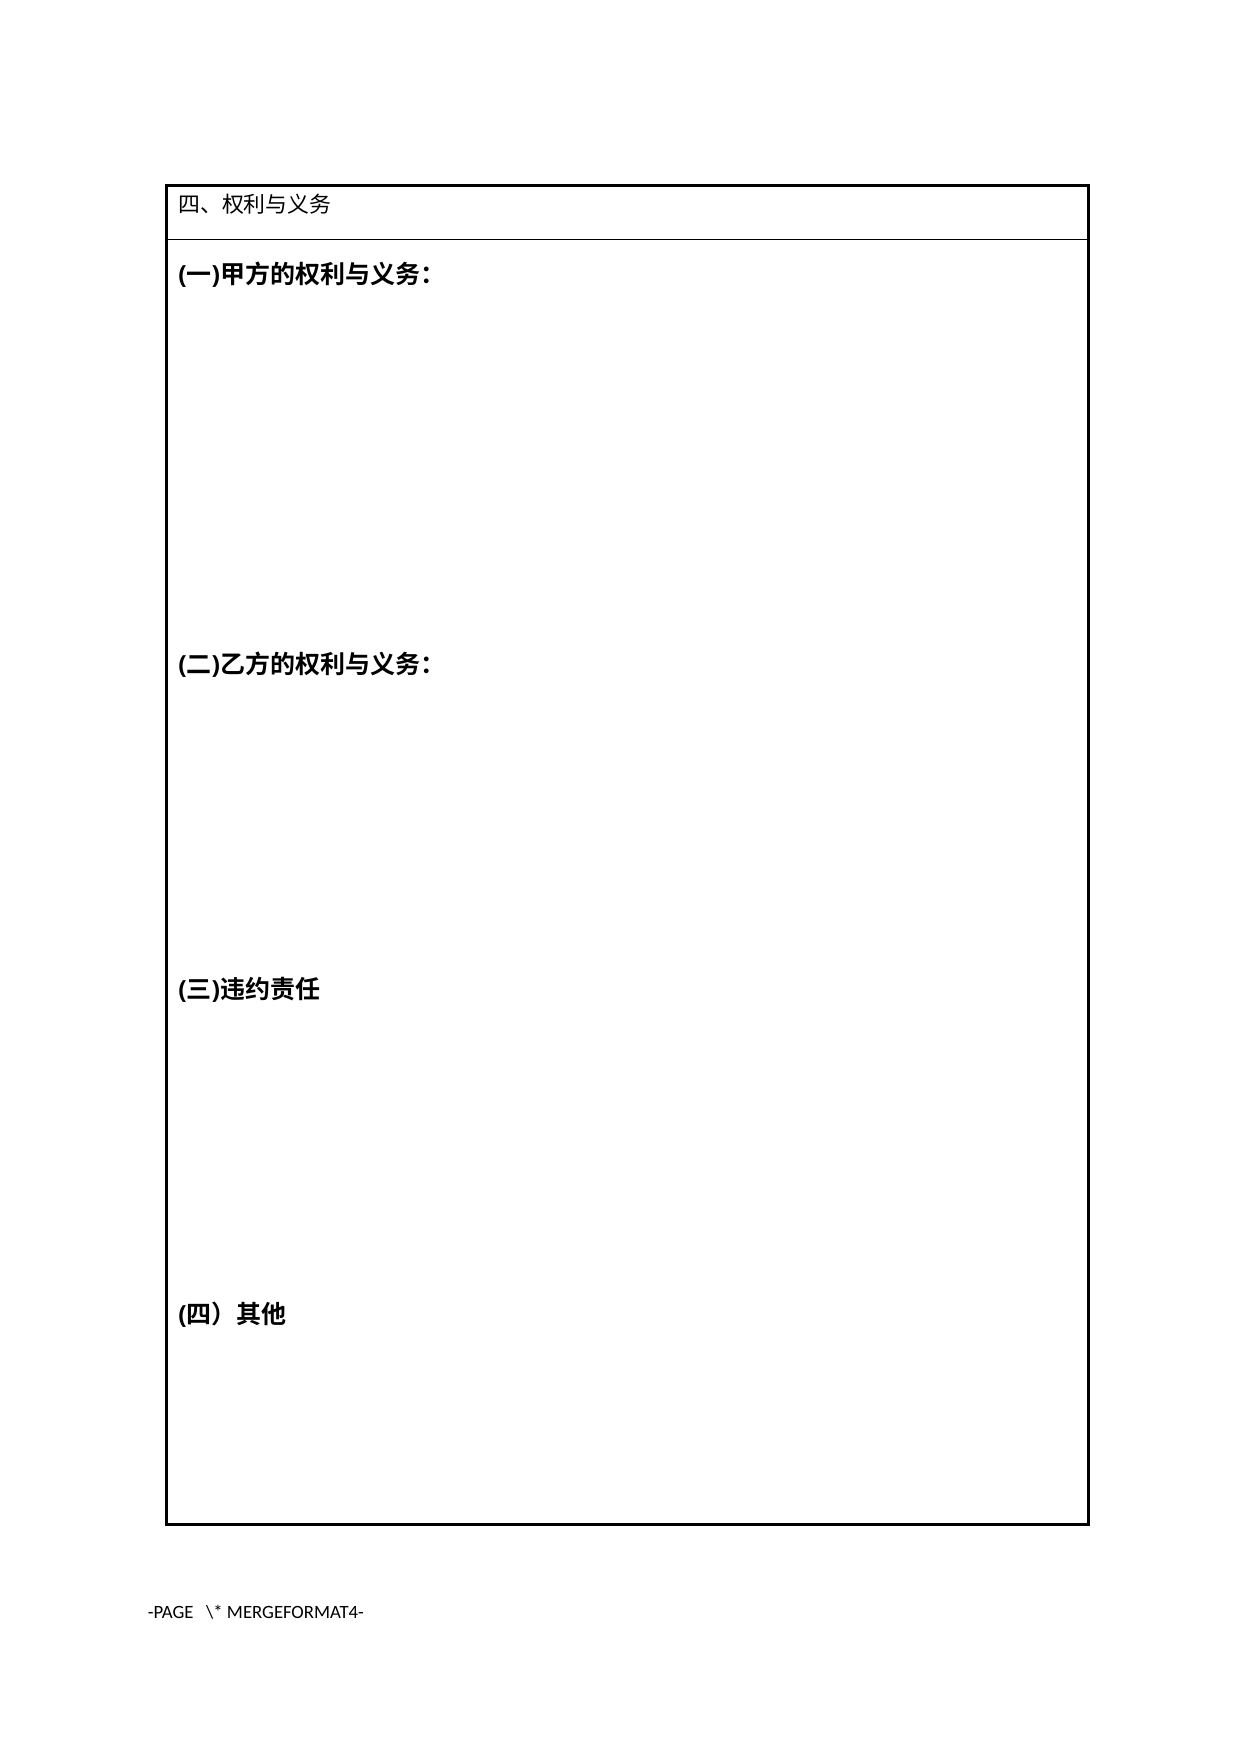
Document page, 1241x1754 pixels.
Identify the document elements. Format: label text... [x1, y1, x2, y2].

table_cell (一)甲方的权利与义务： (二)乙方的权利与义务： (三)违约责任 (四）其他 [168, 240, 1087, 1523]
table_header 四、权利与义务 [168, 187, 1087, 239]
